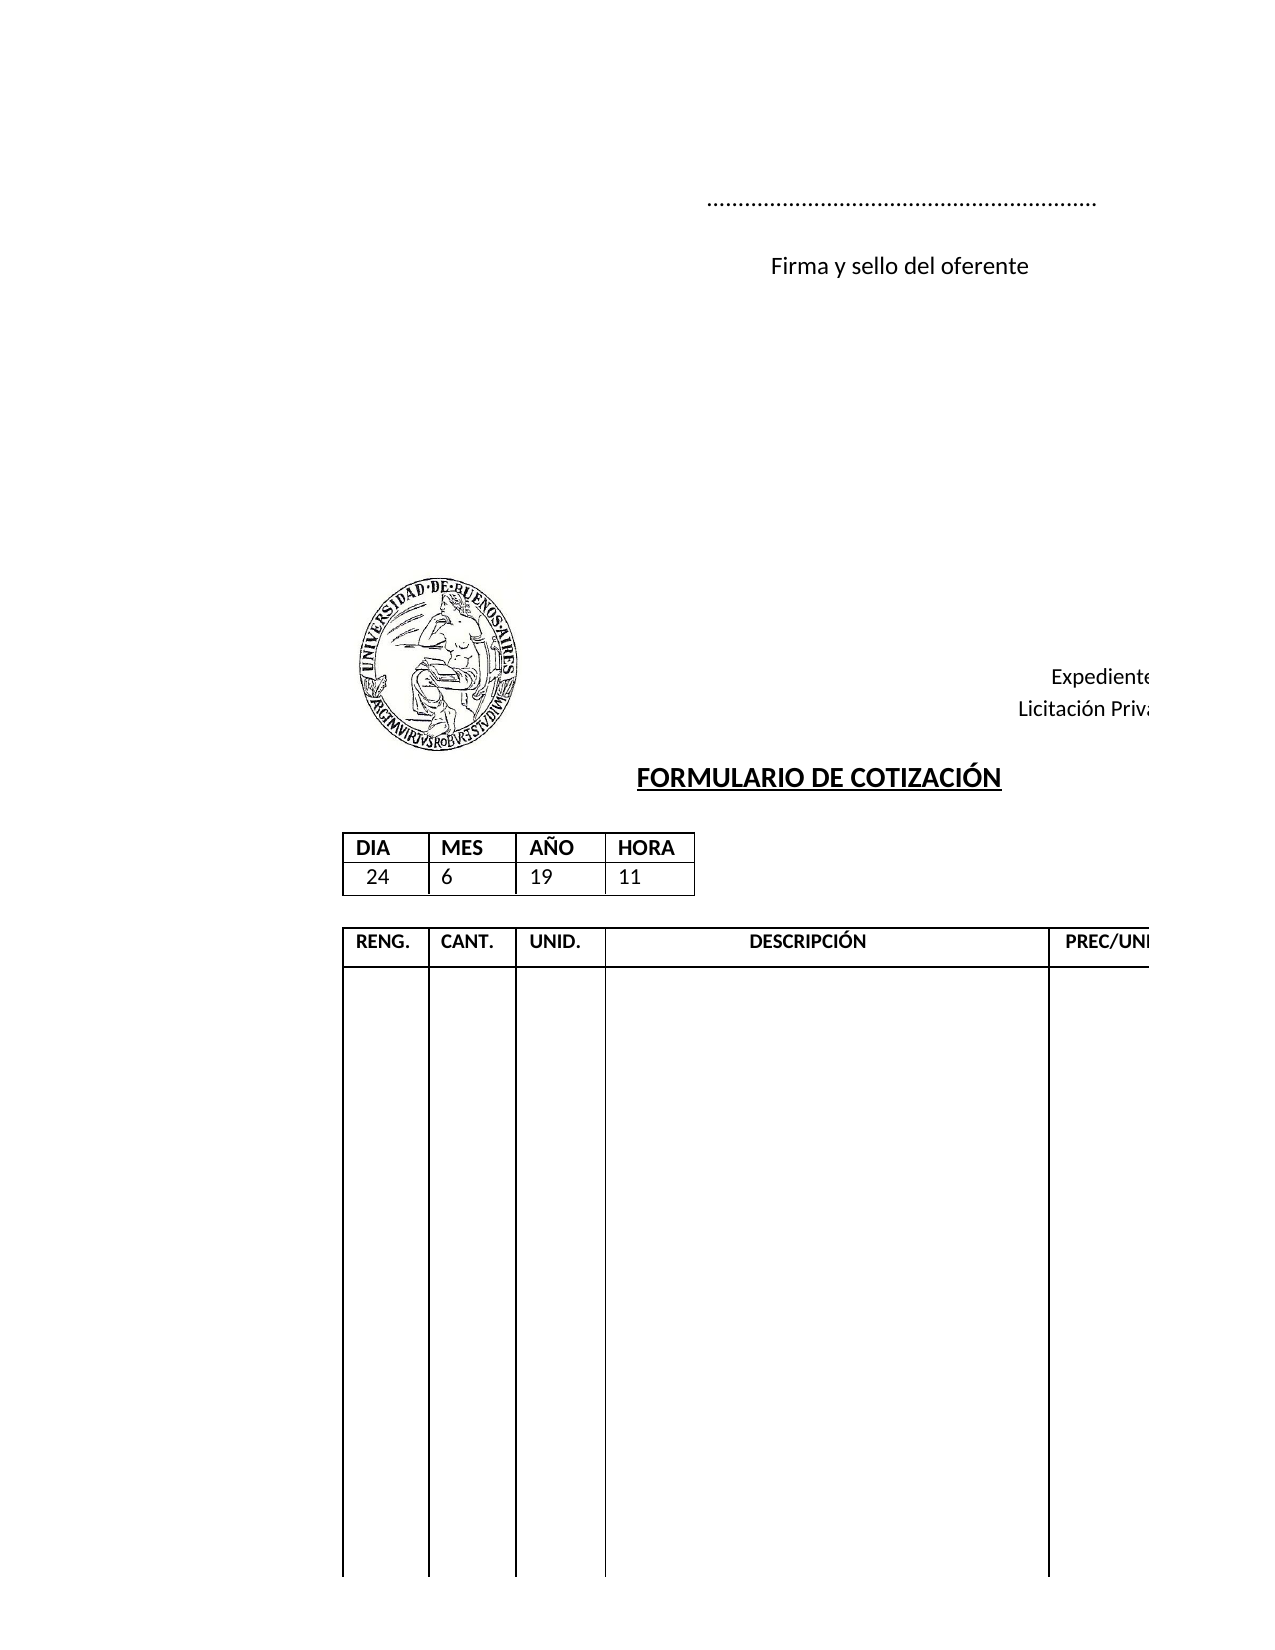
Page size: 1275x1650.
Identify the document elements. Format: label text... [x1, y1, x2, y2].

text Firma y sello del oferente [177, 250, 1098, 280]
text .............................................................. [177, 183, 1098, 213]
